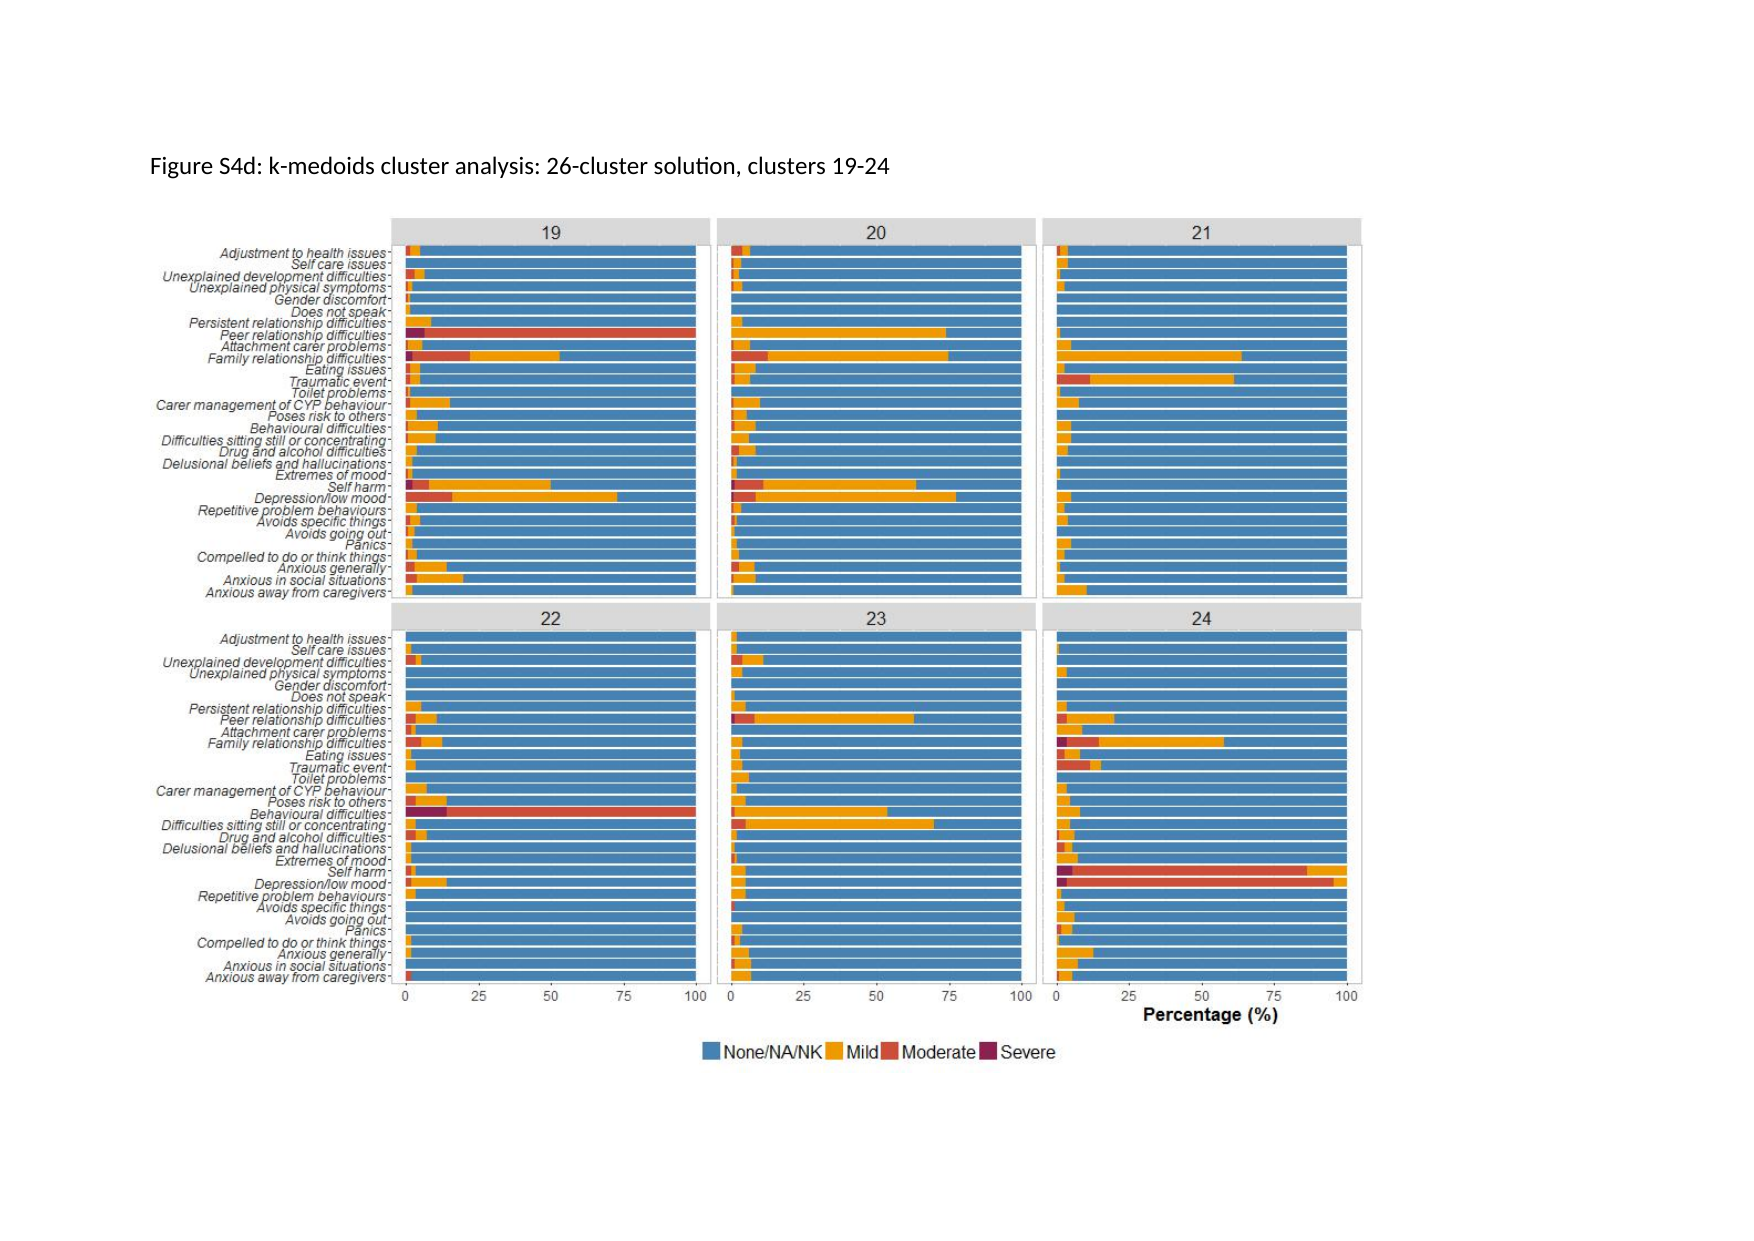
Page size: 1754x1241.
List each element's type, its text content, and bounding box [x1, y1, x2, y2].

text Figure S4d: k-medoids cluster analysis: 26-cluster solution, clusters 19-24 [150, 150, 1604, 181]
picture [150, 186, 1368, 1073]
